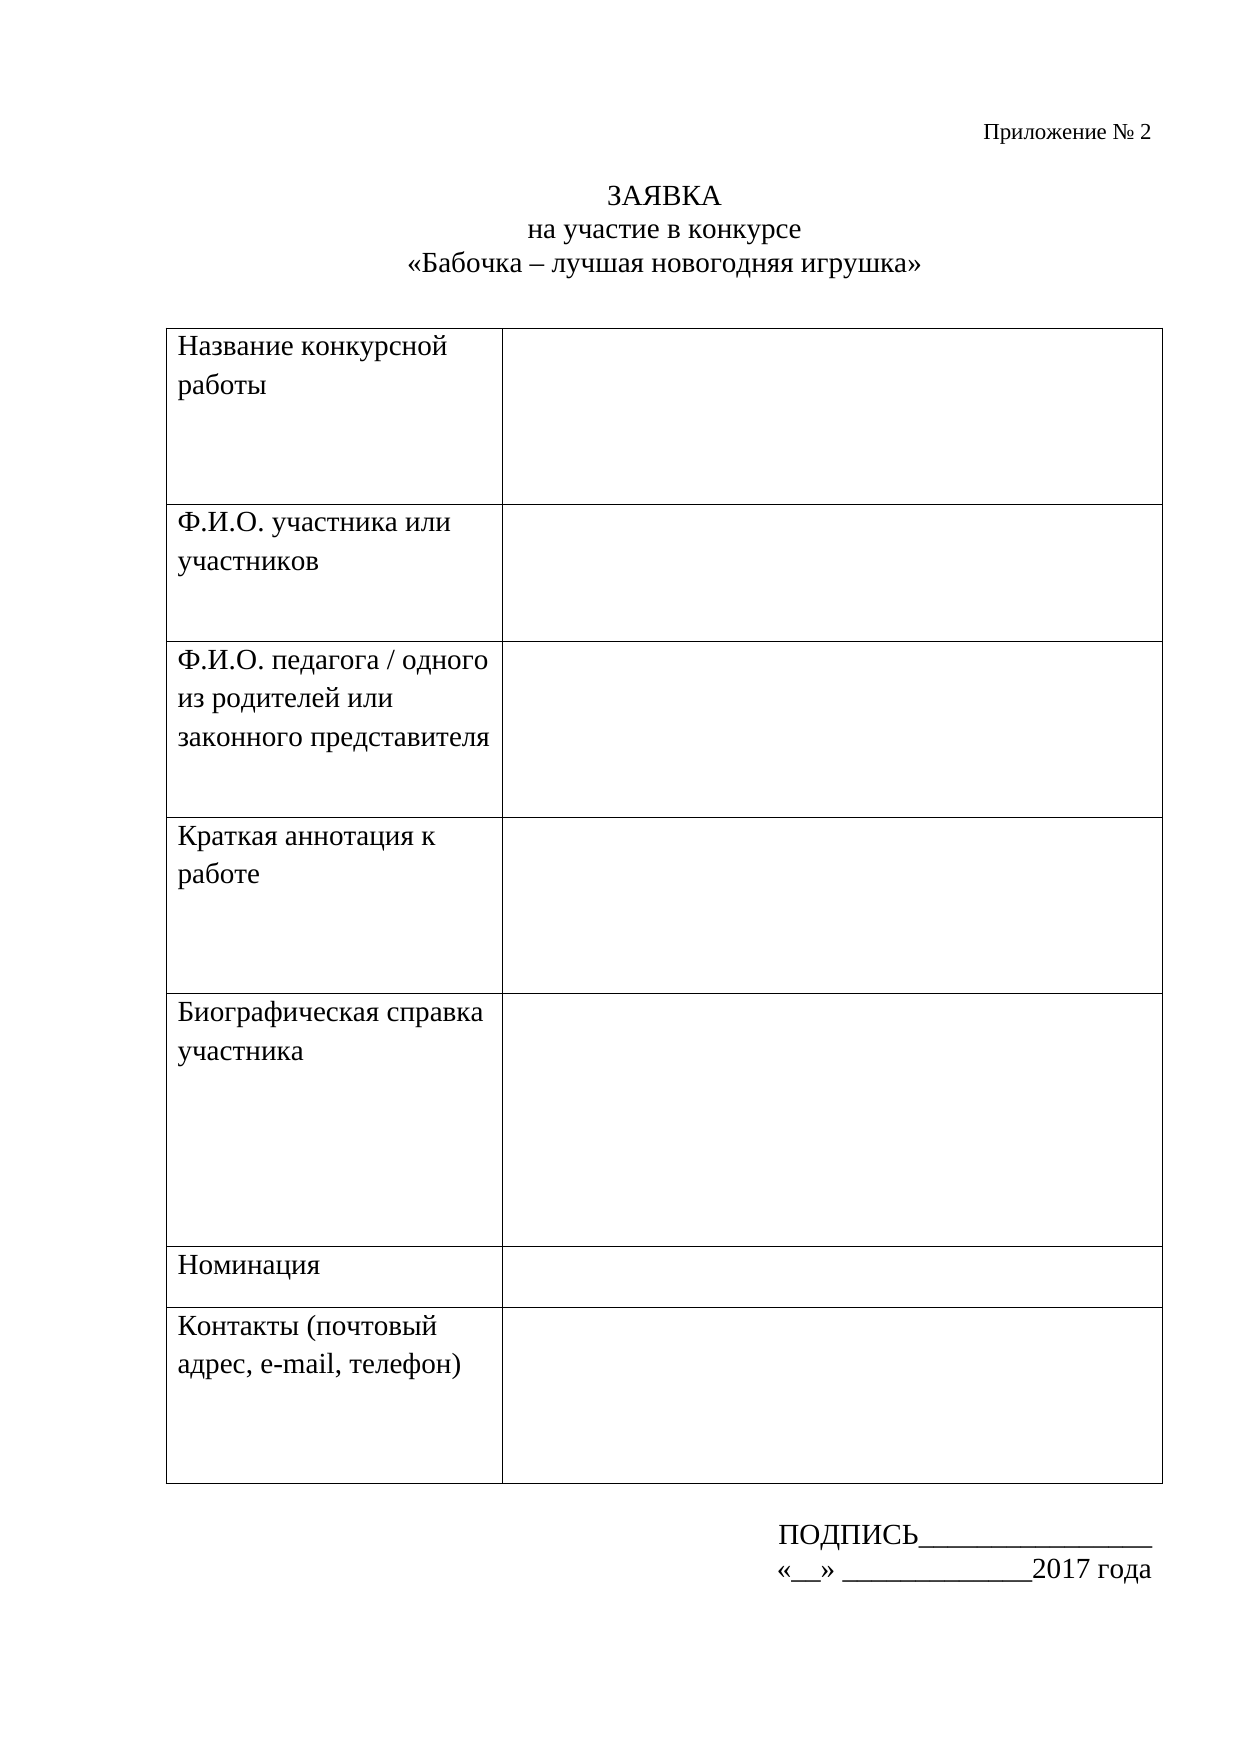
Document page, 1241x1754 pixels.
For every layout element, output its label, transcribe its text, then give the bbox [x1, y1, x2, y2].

table_cell [503, 994, 1162, 1246]
table_cell Ф.И.О. участника или участников [167, 505, 502, 641]
table_cell Номинация [167, 1247, 502, 1307]
table_cell [503, 505, 1162, 641]
table_cell [503, 1247, 1162, 1307]
text ПОДПИСЬ________________ [177, 1517, 1152, 1551]
text Приложение № 2 [177, 118, 1152, 144]
table_cell [503, 1308, 1162, 1483]
table_header [503, 329, 1162, 503]
table_cell [503, 642, 1162, 817]
text «Бабочка – лучшая новогодняя игрушка» [177, 245, 1152, 279]
table_cell [503, 818, 1162, 993]
text ЗАЯВКА [177, 178, 1152, 212]
table_cell Биографическая справка участника [167, 994, 502, 1246]
text «__» _____________2017 года [177, 1551, 1152, 1584]
table_cell Ф.И.О. педагога / одного из родителей или законного представителя [167, 642, 502, 817]
table_cell Контакты (почтовый адрес, e-mail, телефон) [167, 1308, 502, 1483]
table_header Название конкурсной работы [167, 329, 502, 503]
text на участие в конкурсе [177, 212, 1152, 245]
table_cell Краткая аннотация к работе [167, 818, 502, 993]
